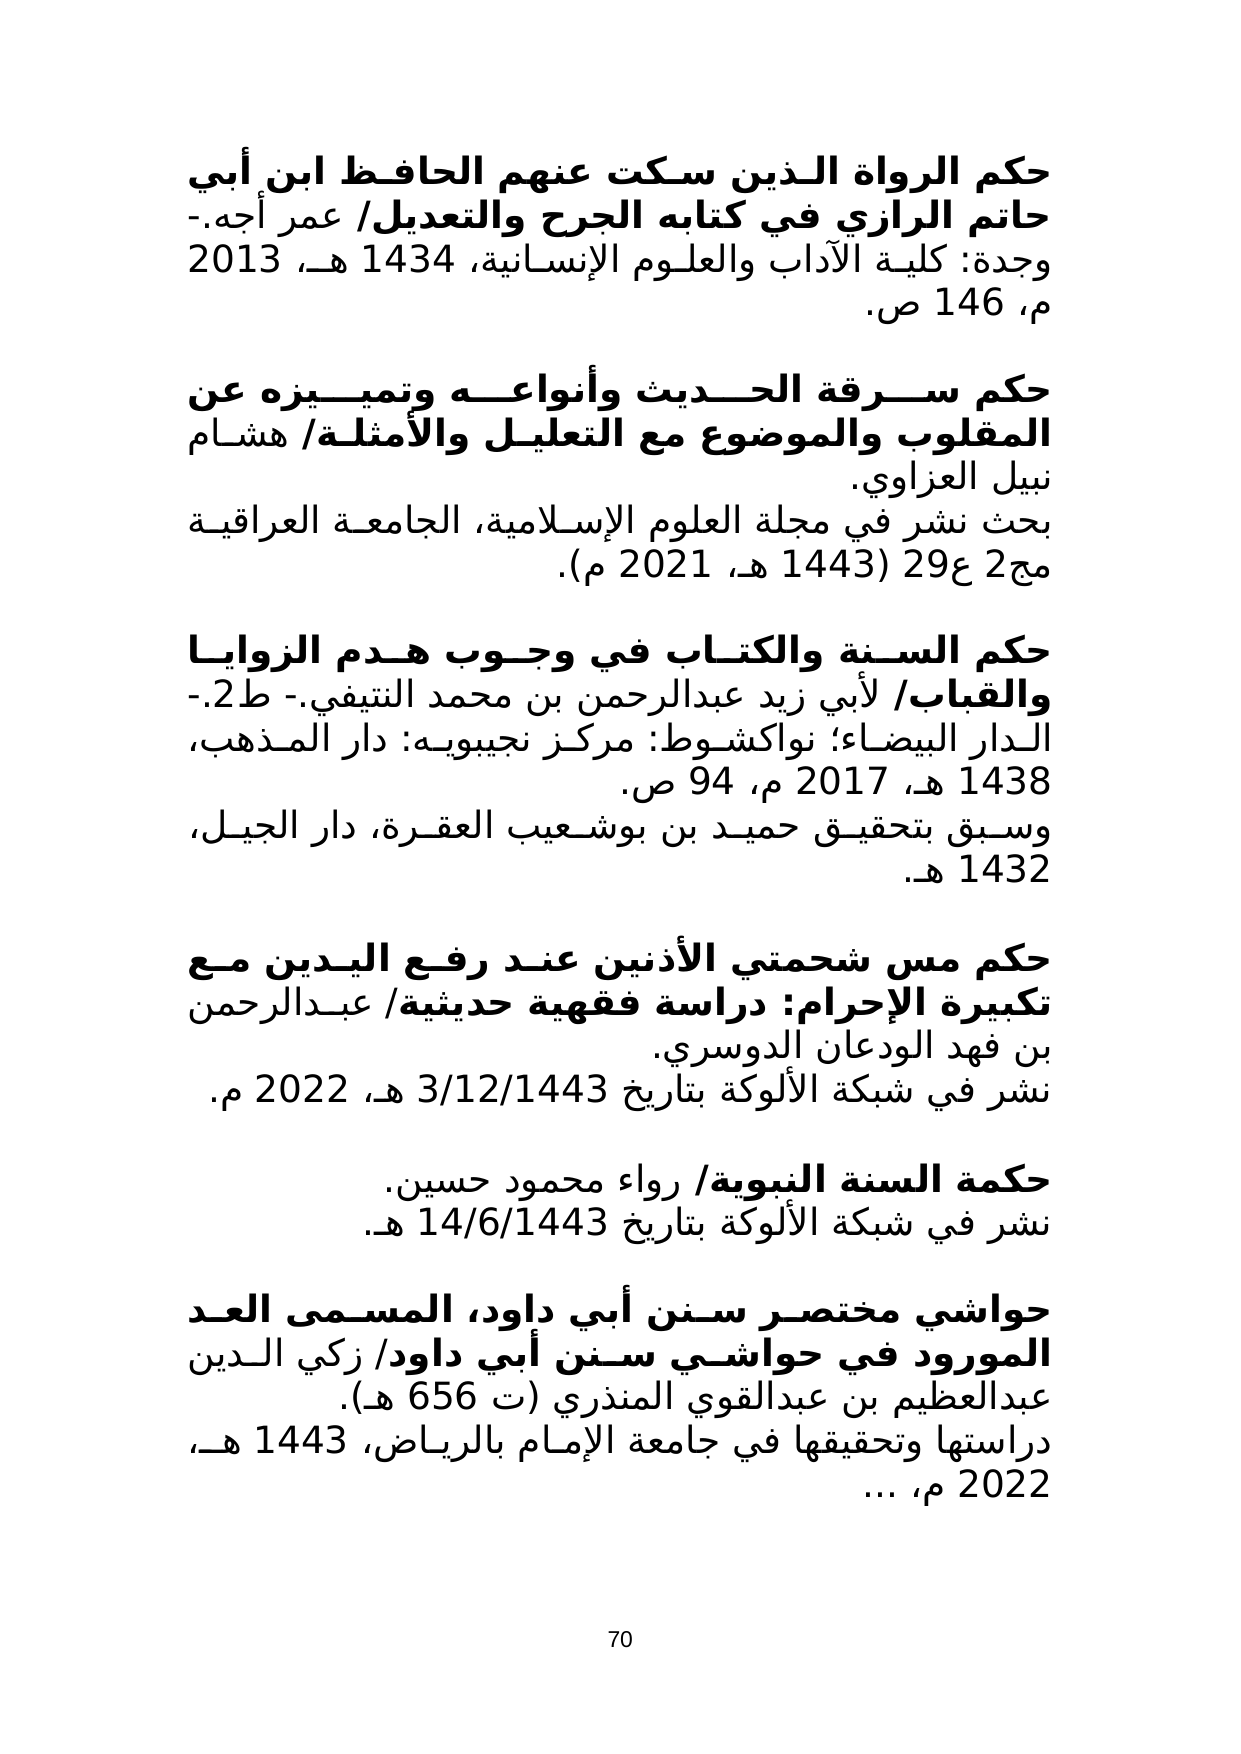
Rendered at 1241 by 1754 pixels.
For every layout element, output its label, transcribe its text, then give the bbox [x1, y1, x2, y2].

text حكم سرقة الحديث وأنواعه وتمييزه عن المقلوب والموضوع مع التعليل والأمثلة/ هشام نبيل العزاوي. [187, 368, 1053, 499]
text نشر في شبكة الألوكة بتاريخ 3/12/1443 هـ، 2022 م. [187, 1068, 1053, 1111]
text حكم مس شحمتي الأذنين عند رفع اليدين مع تكبيرة الإحرام: دراسة فقهية حديثية/ عبدالرحمن بن فهد الودعان الدوسري. [187, 937, 1053, 1068]
text حكمة السنة النبوية/ رواء محمود حسين. [187, 1157, 1053, 1201]
text بحث نشر في مجلة العلوم الإسلامية، الجامعة العراقية مج2 ع29 (1443 هـ، 2021 م). [187, 499, 1053, 586]
text دراستها وتحقيقها في جامعة الإمام بالرياض، 1443 هـ، 2022 م، ... [187, 1418, 1053, 1506]
text وسبق بتحقيق حميد بن بوشعيب العقرة، دار الجيل، 1432 هـ. [187, 804, 1053, 891]
text حكم الرواة الذين سكت عنهم الحافظ ابن أبي حاتم الرازي في كتابه الجرح والتعديل/ عمر أجه.- وجدة: كلية الآداب والعلوم الإنسانية، 1434 هـ، 2013 م، 146 ص. [187, 150, 1053, 324]
text حواشي مختصر سنن أبي داود، المسمى العد المورود في حواشي سنن أبي داود/ زكي الدين عبدالعظيم بن عبدالقوي المنذري (ت 656 هـ). [187, 1288, 1053, 1418]
text حكم السنة والكتاب في وجوب هدم الزوايا والقباب/ لأبي زيد عبدالرحمن بن محمد النتيفي.- ط2.- الدار البيضاء؛ نواكشوط: مركز نجيبويه: دار المذهب، 1438 هـ، 2017 م، 94 ص. [187, 629, 1053, 804]
text نشر في شبكة الألوكة بتاريخ 14/6/1443 هـ. [187, 1201, 1053, 1244]
